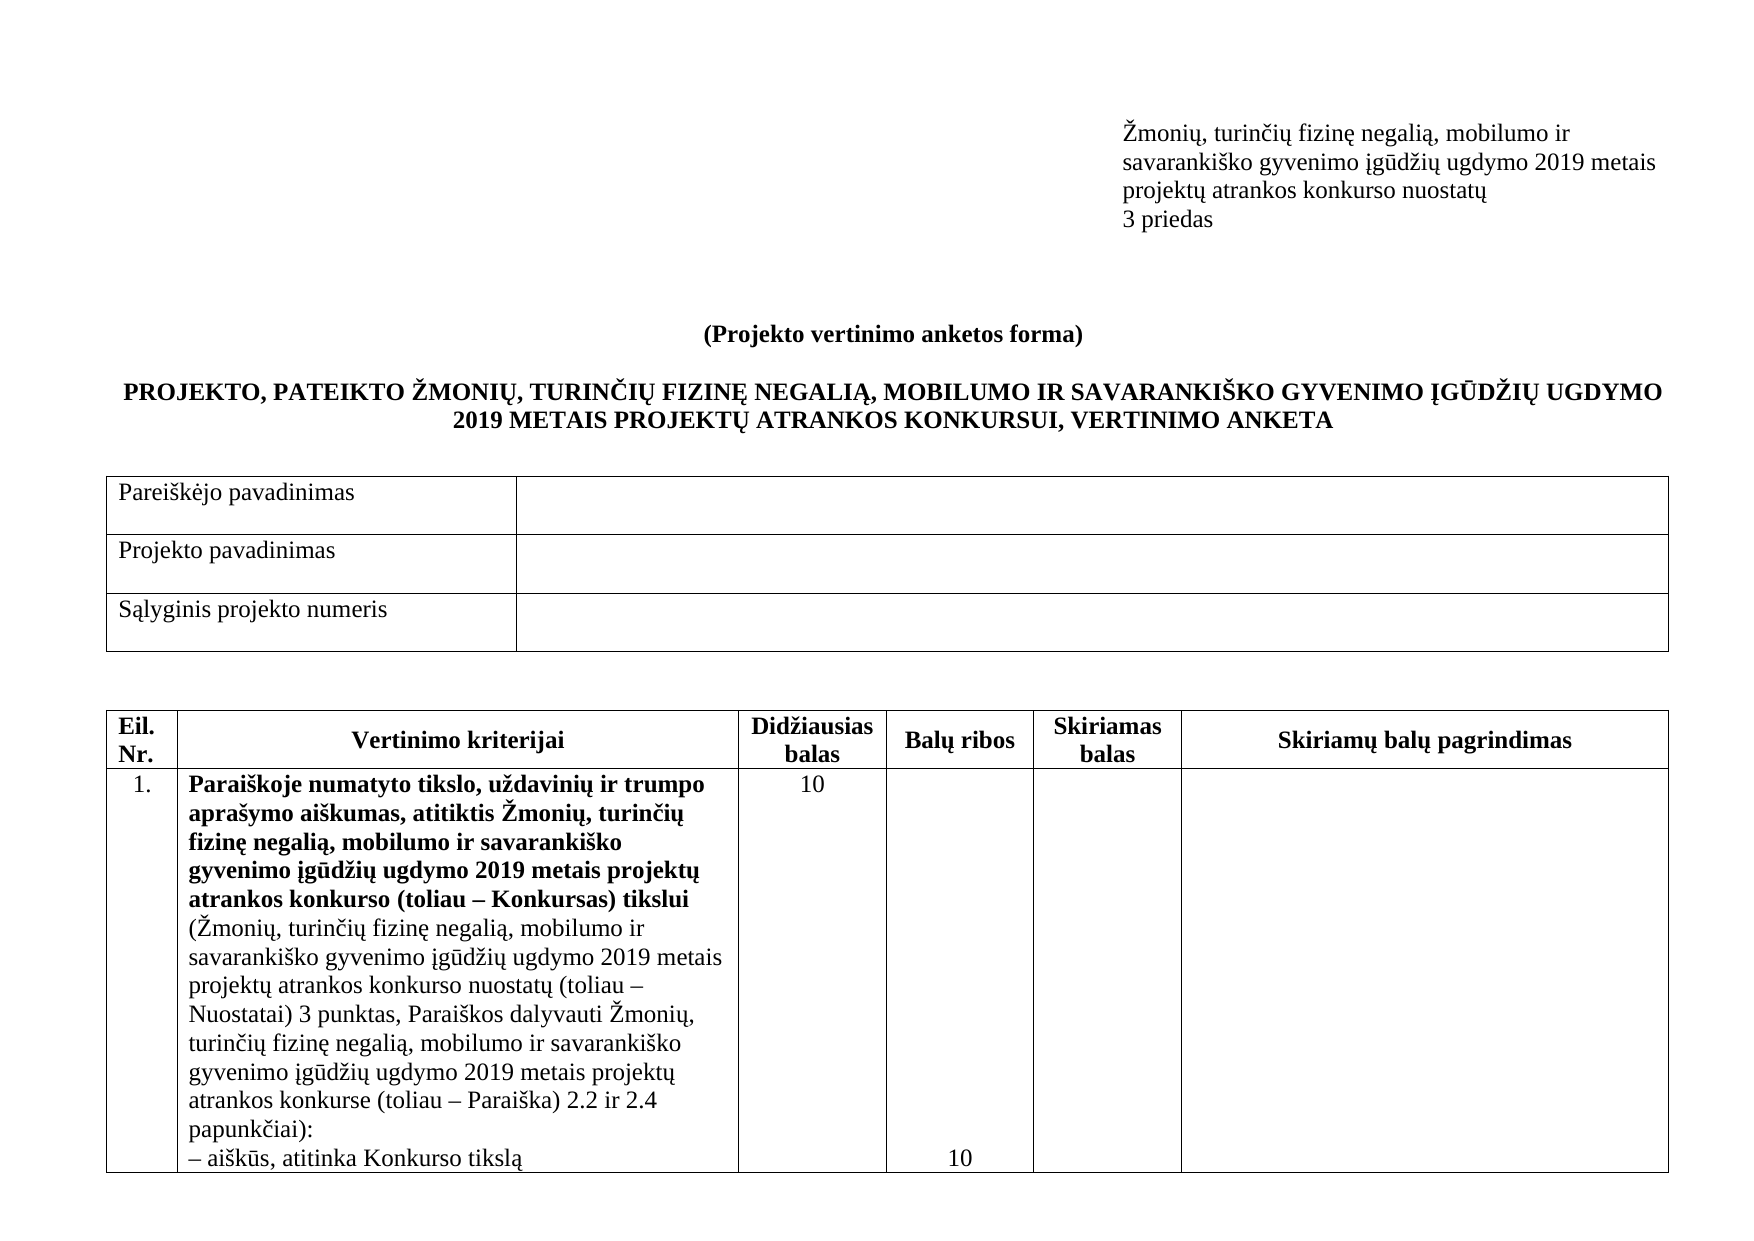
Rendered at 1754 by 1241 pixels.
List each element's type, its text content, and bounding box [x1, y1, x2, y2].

table_header [517, 477, 1668, 534]
table_cell [1034, 769, 1181, 1172]
table_cell [1182, 769, 1668, 1172]
text 3 priedas [1122, 204, 1668, 233]
text PROJEKTO, PATEIKTO Žmonių, TURINČIŲ FIZINĘ NEGALIĄ, mobilumo ir savarankiško gyvenimo įgūdžių ugdymo 2019 METAIS PROJEKTŲ ATRANKOS KONKURSUI, VERTINIMO ANKETA [118, 377, 1668, 434]
table_cell 10 [739, 769, 886, 1172]
table_cell Sąlyginis projekto numeris [107, 594, 516, 651]
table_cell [178, 769, 738, 1172]
table_header Didžiausias balas [739, 711, 886, 768]
table_cell 10 1–9 0 [887, 769, 1033, 1172]
text (Projekto vertinimo anketos forma) [118, 319, 1668, 348]
table_header Pareiškėjo pavadinimas [107, 477, 516, 534]
table_cell 1. [107, 769, 177, 1172]
table_header Skiriamas balas [1034, 711, 1181, 768]
table_header Vertinimo kriterijai [178, 711, 738, 768]
text Žmonių, turinčių fizinę negalią, mobilumo ir savarankiško gyvenimo įgūdžių ugdymo 2019 metais projektų atrankos konkurso nuostatų [1122, 118, 1668, 204]
table_cell [517, 535, 1668, 593]
table_header Balų ribos [887, 711, 1033, 768]
table_cell Projekto pavadinimas [107, 535, 516, 593]
table_cell [517, 594, 1668, 651]
table_header Skiriamų balų pagrindimas [1182, 711, 1668, 768]
table_header Eil. Nr. [107, 711, 177, 768]
